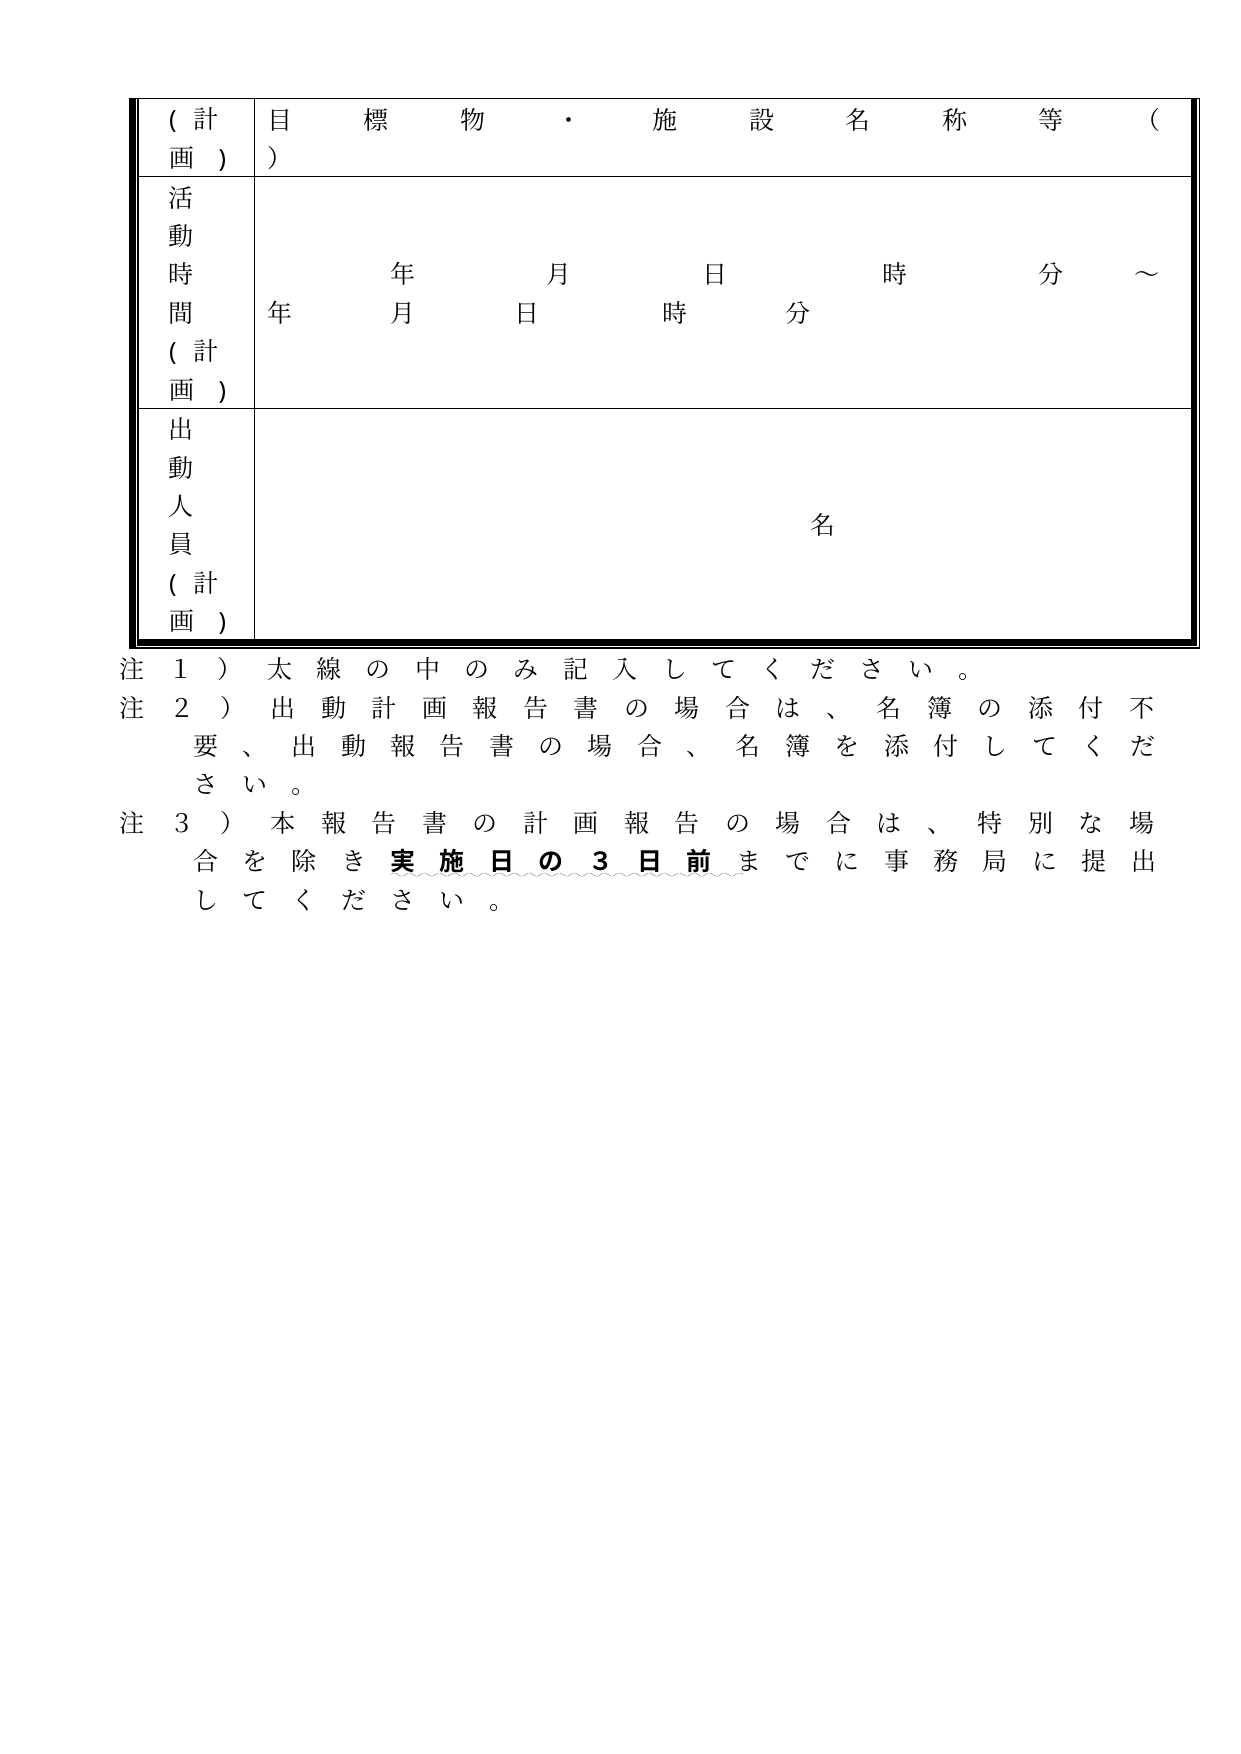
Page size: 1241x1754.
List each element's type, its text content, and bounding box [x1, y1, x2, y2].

table_cell 名 [255, 409, 1191, 639]
table_cell 出動人員 (計画) [139, 409, 254, 639]
table_cell 活動時間 (計画) [139, 177, 254, 408]
table_cell 出動場所 (計画) [139, 99, 254, 176]
text 注３）本報告書の計画報告の場合は、特別な場合を除き実施日の３日前までに事務局に提出してください。 [119, 802, 1180, 918]
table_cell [255, 99, 1191, 176]
table_cell 年 月 日 時 分 ～ 年 月 日 時 分 [255, 177, 1191, 408]
text 注１）太線の中のみ記入してください。 [119, 649, 1180, 687]
text 注２）出動計画報告書の場合は、名簿の添付不要、出動報告書の場合、名簿を添付してください。 [119, 687, 1180, 802]
